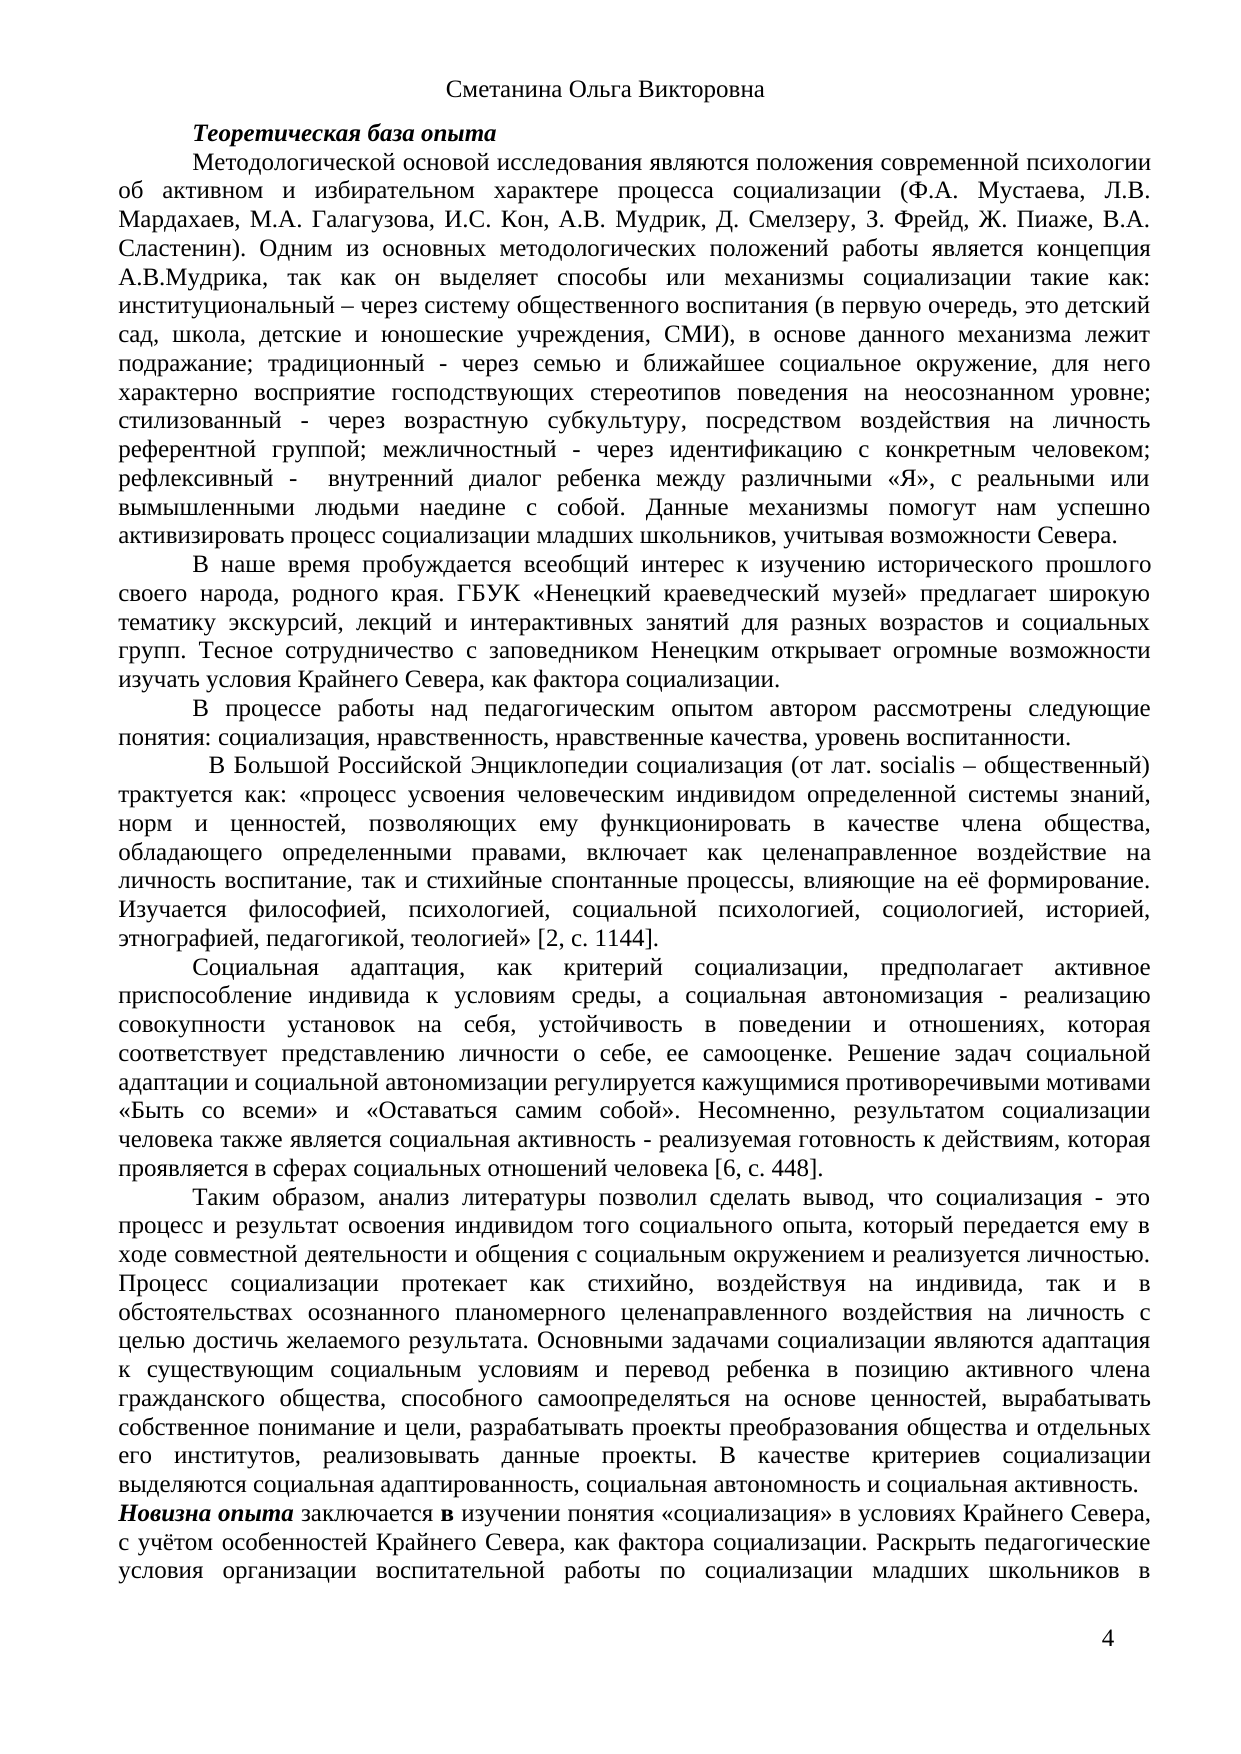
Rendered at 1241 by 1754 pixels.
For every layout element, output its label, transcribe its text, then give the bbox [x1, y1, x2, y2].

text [118, 1498, 1152, 1584]
subtitle Теоретическая база опыта [118, 118, 1152, 147]
text В процессе работы над педагогическим опытом автором рассмотрены следующие понятия: социализация, нравственность, нравственные качества, уровень воспитанности. [118, 693, 1152, 751]
text В наше время пробуждается всеобщий интерес к изучению исторического прошлого своего народа, родного края. ГБУК «Ненецкий краеведческий музей» предлагает широкую тематику экскурсий, лекций и интерактивных занятий для разных возрастов и социальных групп. Тесное сотрудничество с заповедником Ненецким открывает огромные возможности изучать условия Крайнего Севера, как фактора социализации. [118, 549, 1152, 693]
text Таким образом, анализ литературы позволил сделать вывод, что социализация - это процесс и результат освоения индивидом того социального опыта, который передается ему в ходе совместной деятельности и общения с социальным окружением и реализуется личностью. Процесс социализации протекает как стихийно, воздействуя на индивида, так и в обстоятельствах осознанного планомерного целенаправленного воздействия на личность с целью достичь желаемого результата. Основными задачами социализации являются адаптация к существующим социальным условиям и перевод ребенка в позицию активного члена гражданского общества, способного самоопределяться на основе ценностей, вырабатывать собственное понимание и цели, разрабатывать проекты преобразования общества и отдельных его институтов, реализовывать данные проекты. В качестве критериев социализации выделяются социальная адаптированность, социальная автономность и социальная активность. [118, 1182, 1152, 1498]
text Методологической основой исследования являются положения современной психологии об активном и избирательном характере процесса социализации (Ф.А. Мустаева, Л.В. Мардахаев, М.А. Галагузова, И.С. Кон, А.В. Мудрик, Д. Смелзеру, З. Фрейд, Ж. Пиаже, В.А. Сластенин). Одним из основных методологических положений работы является концепция А.В.Мудрика, так как он выделяет способы или механизмы социализации такие как: институциональный – через систему общественного воспитания (в первую очередь, это детский сад, школа, детские и юношеские учреждения, СМИ), в основе данного механизма лежит подражание; традиционный - через семью и ближайшее социальное окружение, для него характерно восприятие господствующих стереотипов поведения на неосознанном уровне; стилизованный - через возрастную субкультуру, посредством воздействия на личность референтной группой; межличностный - через идентификацию с конкретным человеком; рефлексивный - внутренний диалог ребенка между различными «Я», с реальными или вымышленными людьми наедине с собой. Данные механизмы помогут нам успешно активизировать процесс социализации младших школьников, учитывая возможности Севера. [118, 147, 1152, 549]
text В Большой Российской Энциклопедии социализация (от лат. socialis – общественный) трактуется как: «процесс усвоения человеческим индивидом определенной системы знаний, норм и ценностей, позволяющих ему функционировать в качестве члена общества, обладающего определенными правами, включает как целенаправленное воздействие на личность воспитание, так и стихийные спонтанные процессы, влияющие на её формирование. Изучается философией, психологией, социальной психологией, социологией, историей, этнографией, педагогикой, теологией» [2, с. 1144]. [118, 751, 1152, 952]
text Социальная адаптация, как критерий социализации, предполагает активное приспособление индивида к условиям среды, а социальная автономизация - реализацию совокупности установок на себя, устойчивость в поведении и отношениях, которая соответствует представлению личности о себе, ее самооценке. Решение задач социальной адаптации и социальной автономизации регулируется кажущимися противоречивыми мотивами «Быть со всеми» и «Оставаться самим собой». Несомненно, результатом социализации человека также является социальная активность - реализуемая готовность к действиям, которая проявляется в сферах социальных отношений человека [6, с. 448]. [118, 952, 1152, 1182]
